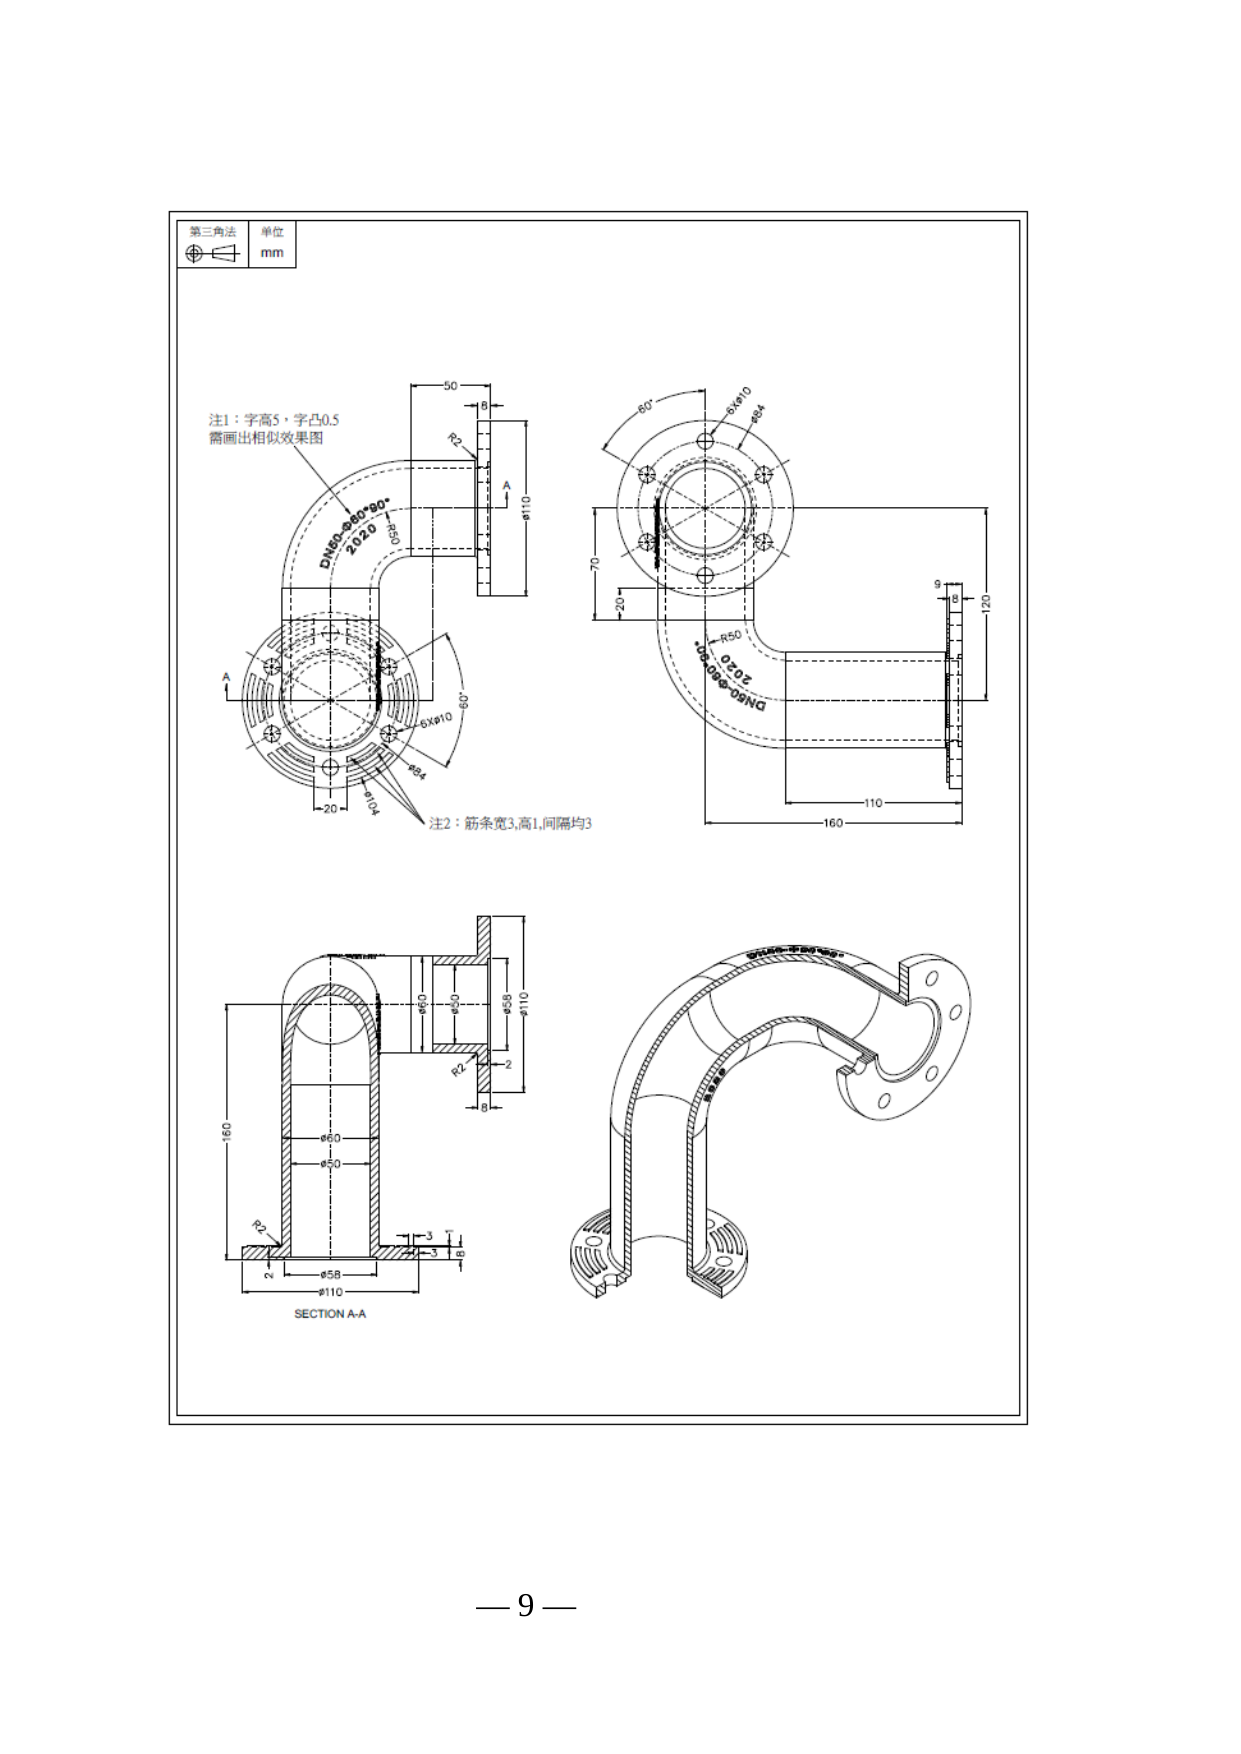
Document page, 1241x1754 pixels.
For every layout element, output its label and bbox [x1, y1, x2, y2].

picture [165, 206, 1032, 1429]
